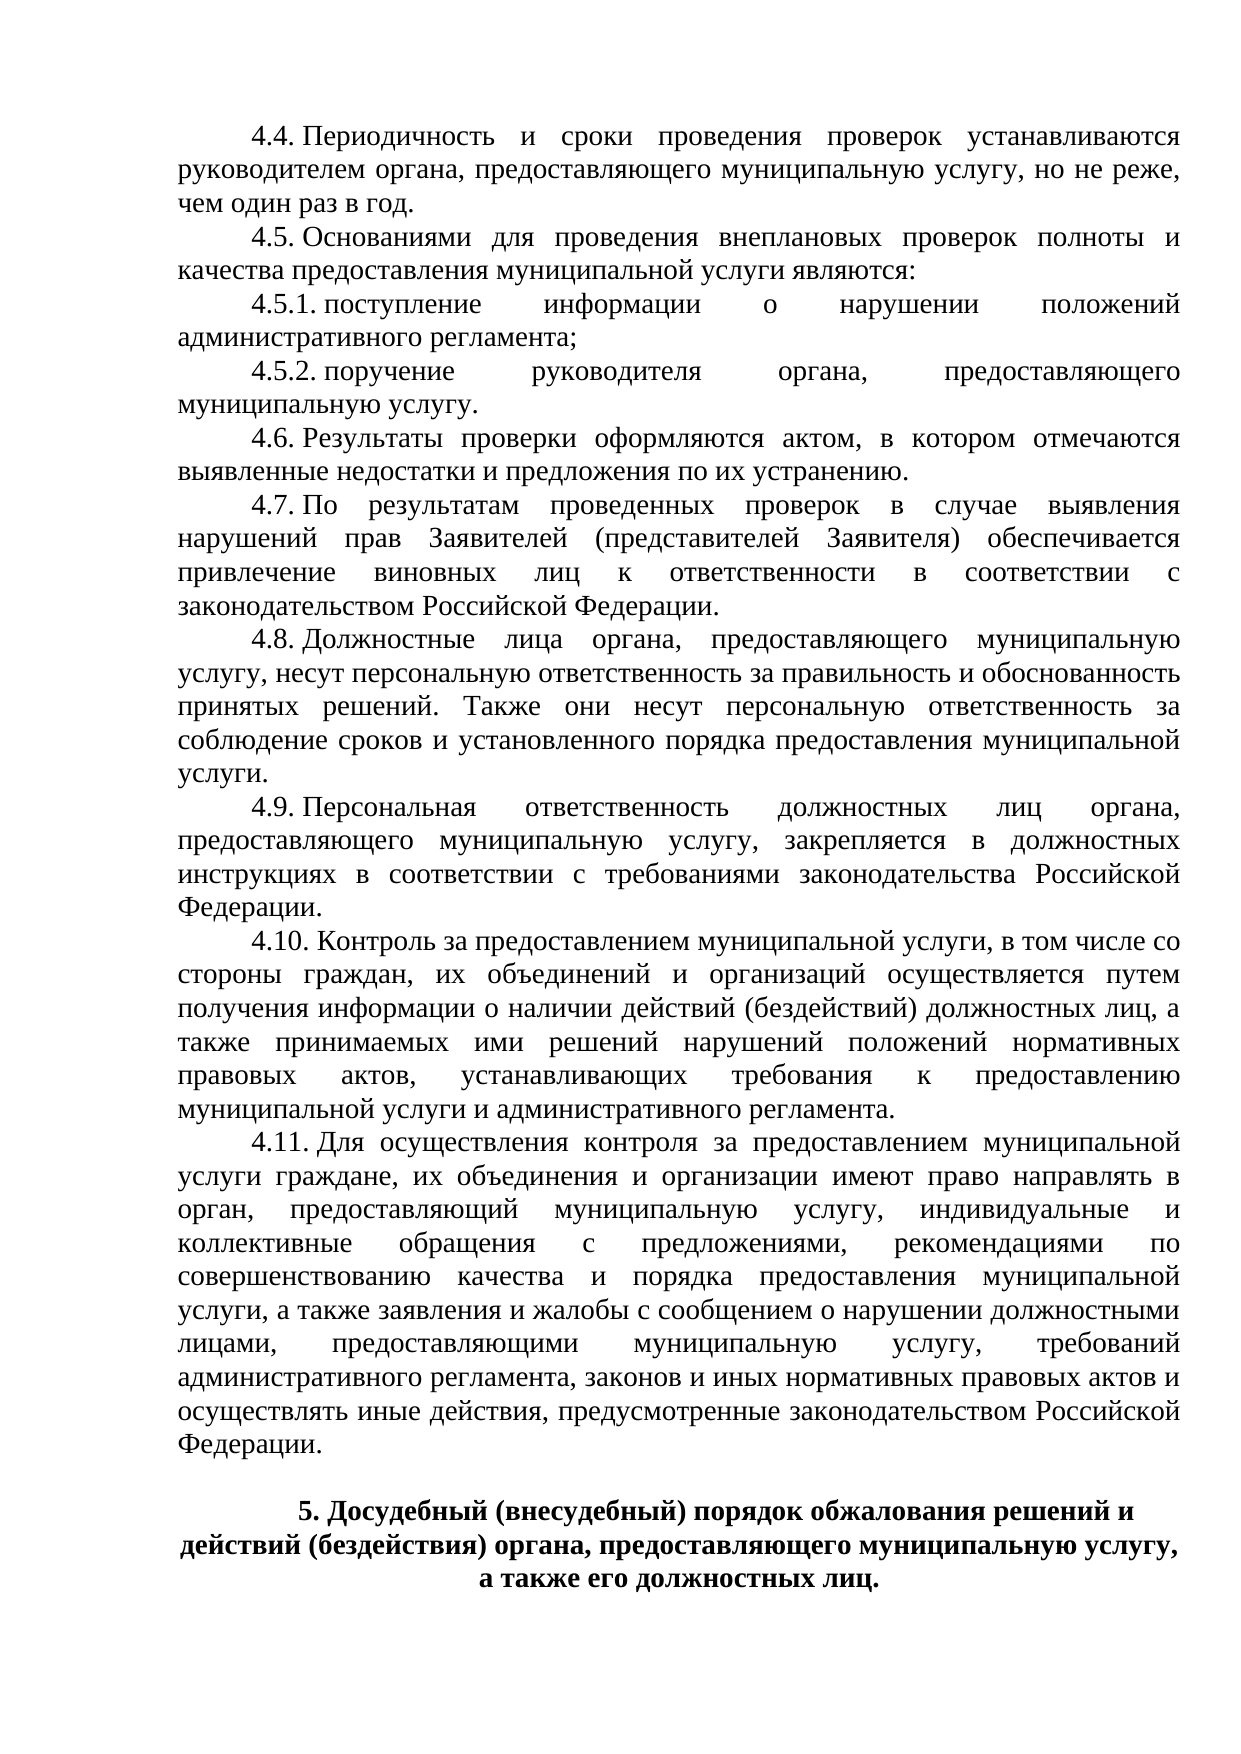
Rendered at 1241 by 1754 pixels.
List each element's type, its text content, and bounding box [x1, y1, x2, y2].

text 4.5.2. поручение руководителя органа, предоставляющего муниципальную услугу. [177, 353, 1181, 420]
text 4.6. Результаты проверки оформляются актом, в котором отмечаются выявленные недостатки и предложения по их устранению. [177, 420, 1181, 487]
text 5. Досудебный (внесудебный) порядок обжалования решений и действий (бездействия) органа, предоставляющего муниципальную услугу, а также его должностных лиц. [177, 1493, 1181, 1594]
text 4.10. Контроль за предоставлением муниципальной услуги, в том числе со стороны граждан, их объединений и организаций осуществляется путем получения информации о наличии действий (бездействий) должностных лиц, а также принимаемых ими решений нарушений положений нормативных правовых актов, устанавливающих требования к предоставлению муниципальной услуги и административного регламента. [177, 923, 1181, 1124]
text 4.5.1. поступление информации о нарушении положений административного регламента; [177, 286, 1181, 353]
text 4.9. Персональная ответственность должностных лиц органа, предоставляющего муниципальную услугу, закрепляется в должностных инструкциях в соответствии с требованиями законодательства Российской Федерации. [177, 789, 1181, 923]
text 4.4. Периодичность и сроки проведения проверок устанавливаются руководителем органа, предоставляющего муниципальную услугу, но не реже, чем один раз в год. [177, 118, 1181, 219]
text 4.8. Должностные лица органа, предоставляющего муниципальную услугу, несут персональную ответственность за правильность и обоснованность принятых решений. Также они несут персональную ответственность за соблюдение сроков и установленного порядка предоставления муниципальной услуги. [177, 621, 1181, 789]
text 4.7. По результатам проведенных проверок в случае выявления нарушений прав Заявителей (представителей Заявителя) обеспечивается привлечение виновных лиц к ответственности в соответствии с законодательством Российской Федерации. [177, 487, 1181, 621]
text 4.11. Для осуществления контроля за предоставлением муниципальной услуги граждане, их объединения и организации имеют право направлять в орган, предоставляющий муниципальную услугу, индивидуальные и коллективные обращения с предложениями, рекомендациями по совершенствованию качества и порядка предоставления муниципальной услуги, а также заявления и жалобы с сообщением о нарушении должностными лицами, предоставляющими муниципальную услугу, требований административного регламента, законов и иных нормативных правовых актов и осуществлять иные действия, предусмотренные законодательством Российской Федерации. [177, 1124, 1181, 1460]
text 4.5. Основаниями для проведения внеплановых проверок полноты и качества предоставления муниципальной услуги являются: [177, 219, 1181, 286]
